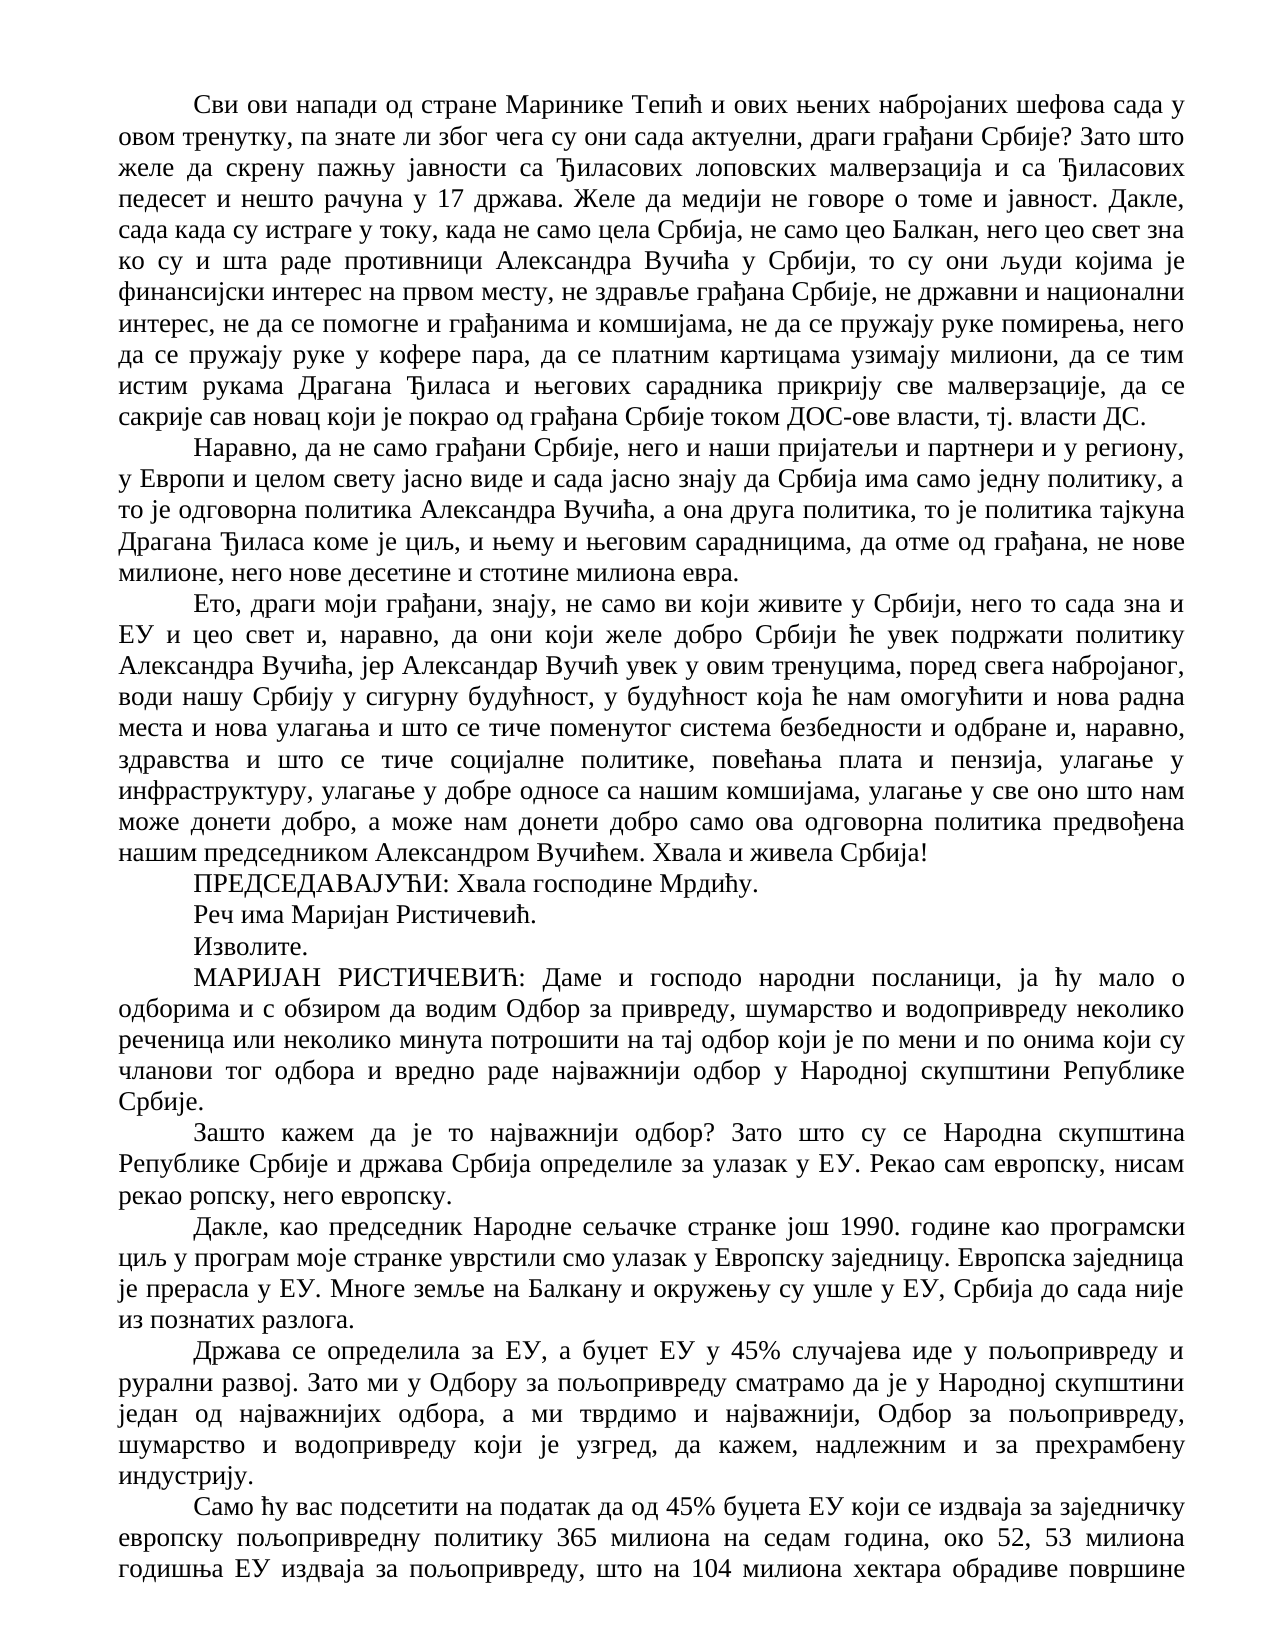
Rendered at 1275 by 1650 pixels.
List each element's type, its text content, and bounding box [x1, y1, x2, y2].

text Држава се определила за ЕУ, а буџет ЕУ у 45% случајева иде у пољопривреду и рурални развој. Зато ми у Одбору за пољопривреду сматрамо да је у Народној скупштини један од најважнијих одбора, а ми тврдимо и најважнији, Одбор за пољопривреду, шумарство и водопривреду који је узгред, да кажем, надлежним и за прехрамбену индустрију. [118, 1334, 1186, 1490]
text Ето, драги моји грађани, знају, не само ви који живите у Србији, него то сада зна и ЕУ и цео свет и, наравно, да они који желе добро Србији ће увек подржати политику Александра Вучића, јер Александар Вучић увек у овим тренуцима, поред свега набројаног, води нашу Србију у сигурну будућност, у будућност која ће нам омогућити и нова радна места и нова улагања и што се тиче поменутог система безбедности и одбране и, наравно, здравства и што се тиче социјалне политике, повећања плата и пензија, улагање у инфраструктуру, улагање у добре односе са нашим комшијама, улагање у све оно што нам може донети добро, а може нам донети добро само ова одговорна политика предвођена нашим председником Александром Вучићем. Хвала и живела Србија! [118, 587, 1186, 867]
text МАРИЈАН РИСТИЧЕВИЋ: Даме и господо народни посланици, ја ћу мало о одборима и с обзиром да водим Одбор за привреду, шумарство и водопривреду неколико реченица или неколико минута потрошити на тај одбор који је по мени и по онима који су чланови тог одбора и вредно раде најважнији одбор у Народној скупштини Републике Србије. [118, 961, 1186, 1116]
text Наравно, да не само грађани Србије, него и наши пријатељи и партнери и у региону, у Европи и целом свету јасно виде и сада јасно знају да Србија има само једну политику, а то је одговорна политика Александра Вучића, а она друга политика, то је политика тајкуна Драгана Ђиласа коме је циљ, и њему и његовим сарадницима, да отме од грађана, не нове милионе, него нове десетине и стотине милиона евра. [118, 431, 1186, 587]
text Зашто кажем да је то најважнији одбор? Зато што су се Народна скупштина Републике Србије и држава Србија определиле за улазак у ЕУ. Рекао сам европску, нисам рекао ропску, него европску. [118, 1116, 1186, 1210]
text Изволите. [118, 929, 1186, 961]
text ПРЕДСЕДАВАЈУЋИ: Хвала господине Мрдићу. [118, 867, 1186, 898]
text Реч има Маријан Ристичевић. [118, 898, 1186, 929]
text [118, 1490, 1186, 1584]
text Сви ови напади од стране Маринике Тепић и ових њених набројаних шефова сада у овом тренутку, па знате ли због чега су они сада актуелни, драги грађани Србије? Зато што желе да скрену пажњу јавности са Ђиласових лоповских малверзација и са Ђиласових педесет и нешто рачуна у 17 држава. Желе да медији не говоре о томе и јавност. Дакле, сада када су истраге у току, када не само цела Србија, не само цео Балкан, него цео свет зна ко су и шта раде противници Александра Вучића у Србији, то су они људи којима је финансијски интерес на првом месту, не здравље грађана Србије, не државни и национални интерес, не да се помогне и грађанима и комшијама, не да се пружају руке помирења, него да се пружају руке у кофере пара, да се платним картицама узимају милиони, да се тим истим рукама Драгана Ђиласа и његових сарадника прикрију све малверзације, да се сакрије сав новац који је покрао од грађана Србије током ДОС-ове власти, тј. власти ДС. [118, 89, 1186, 431]
text Дакле, као председник Народне сељачке странке још 1990. године као програмски циљ у програм моје странке уврстили смо улазак у Европску заједницу. Европска заједница је прерасла у ЕУ. Многе земље на Балкану и окружењу су ушле у ЕУ, Србија до сада није из познатих разлога. [118, 1210, 1186, 1334]
